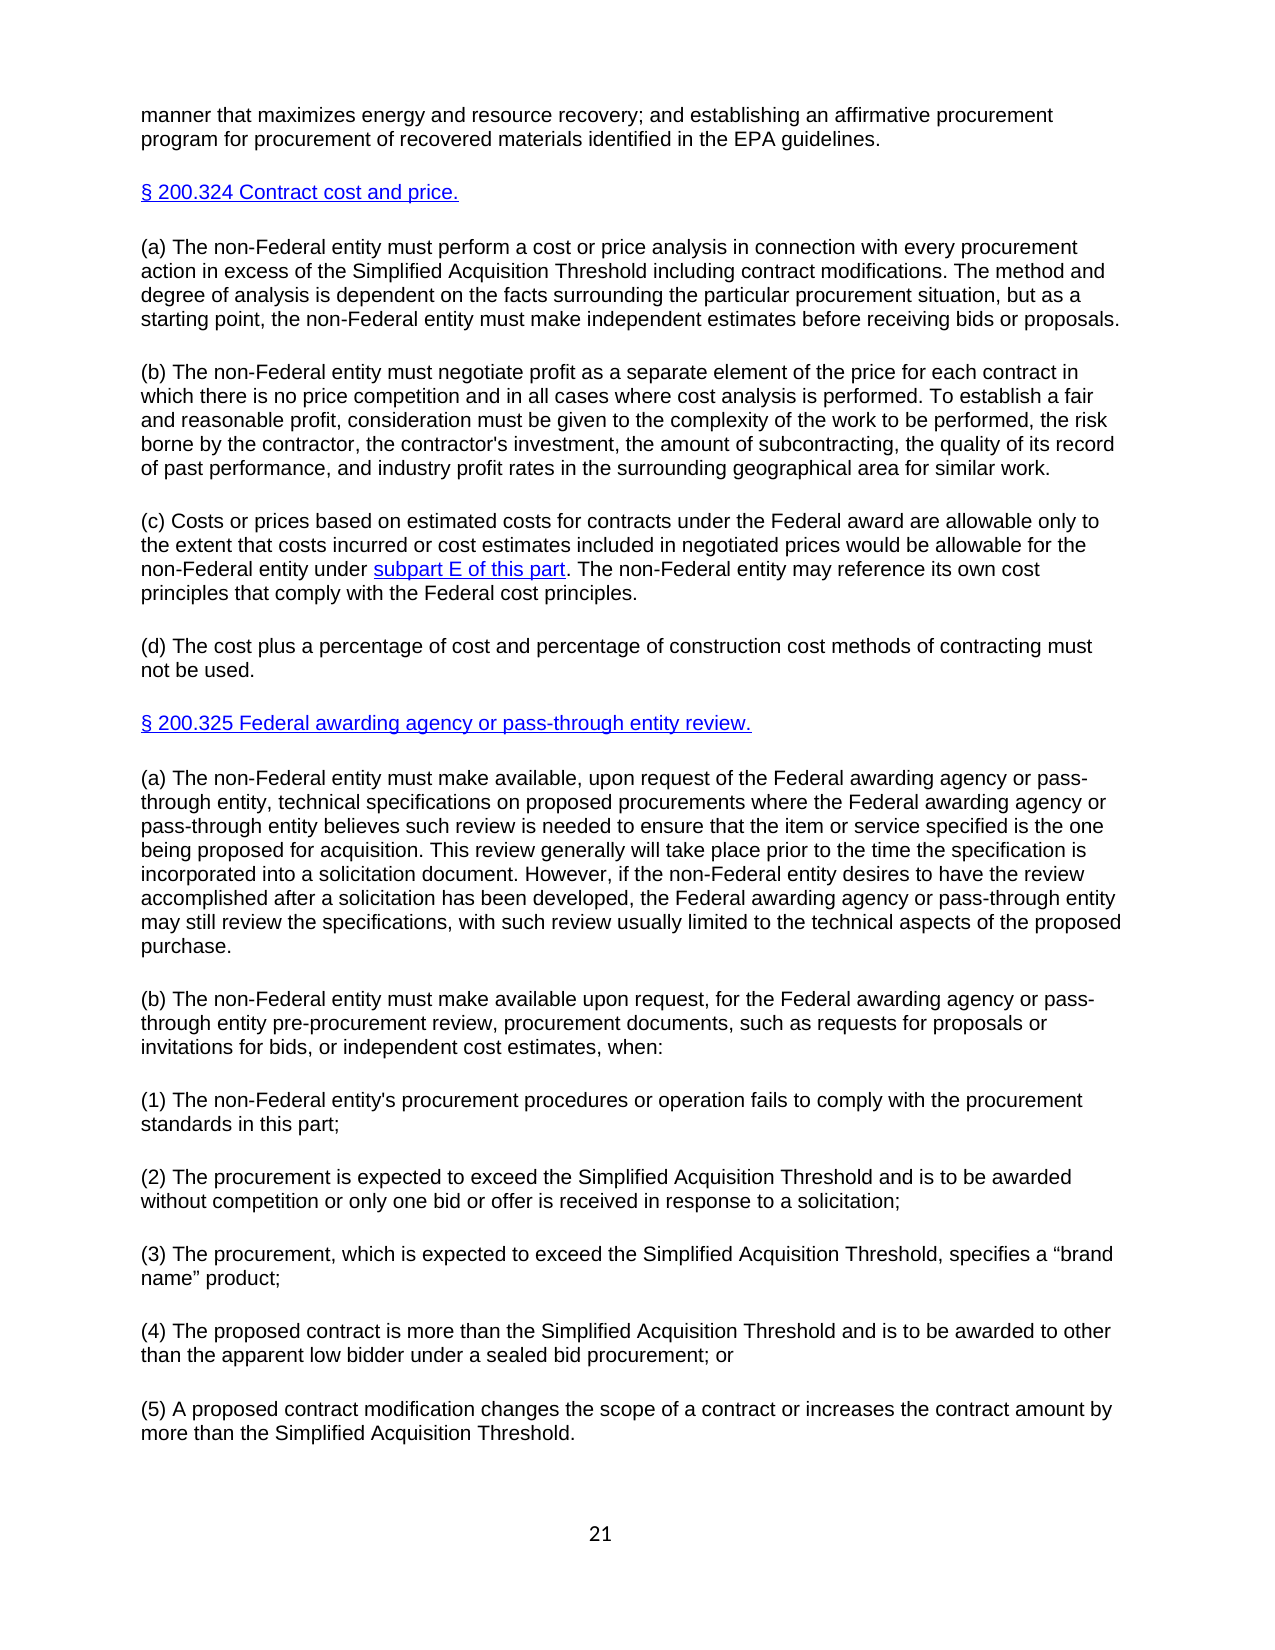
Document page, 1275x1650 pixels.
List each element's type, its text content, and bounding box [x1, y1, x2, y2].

text (2) The procurement is expected to exceed the Simplified Acquisition Threshold and is to be awarded without competition or only one bid or offer is received in response to a solicitation; [141, 1165, 1125, 1213]
text (a) The non-Federal entity must perform a cost or price analysis in connection with every procurement action in excess of the Simplified Acquisition Threshold including contract modifications. The method and degree of analysis is dependent on the facts surrounding the particular procurement situation, but as a starting point, the non-Federal entity must make independent estimates before receiving bids or proposals. [141, 235, 1125, 331]
text (5) A proposed contract modification changes the scope of a contract or increases the contract amount by more than the Simplified Acquisition Threshold. [141, 1396, 1125, 1444]
text (c) Costs or prices based on estimated costs for contracts under the Federal award are allowable only to the extent that costs incurred or cost estimates included in negotiated prices would be allowable for the non-Federal entity under subpart E of this part. The non-Federal entity may reference its own cost principles that comply with the Federal cost principles. [141, 509, 1125, 605]
text (b) The non-Federal entity must make available upon request, for the Federal awarding agency or pass-through entity pre-procurement review, procurement documents, such as requests for proposals or invitations for bids, or independent cost estimates, when: [141, 987, 1125, 1059]
text (b) The non-Federal entity must negotiate profit as a separate element of the price for each contract in which there is no price competition and in all cases where cost analysis is performed. To establish a fair and reasonable profit, consideration must be given to the complexity of the work to be performed, the risk borne by the contractor, the contractor's investment, the amount of subcontracting, the quality of its record of past performance, and industry profit rates in the surrounding geographical area for similar work. [141, 360, 1125, 480]
subtitle § 200.324 Contract cost and price. [141, 180, 1125, 204]
subtitle § 200.325 Federal awarding agency or pass-through entity review. [141, 711, 1125, 735]
text (a) The non-Federal entity must make available, upon request of the Federal awarding agency or pass-through entity, technical specifications on proposed procurements where the Federal awarding agency or pass-through entity believes such review is needed to ensure that the item or service specified is the one being proposed for acquisition. This review generally will take place prior to the time the specification is incorporated into a solicitation document. However, if the non-Federal entity desires to have the review accomplished after a solicitation has been developed, the Federal awarding agency or pass-through entity may still review the specifications, with such review usually limited to the technical aspects of the proposed purchase. [141, 766, 1125, 958]
text (4) The proposed contract is more than the Simplified Acquisition Threshold and is to be awarded to other than the apparent low bidder under a sealed bid procurement; or [141, 1319, 1125, 1367]
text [141, 103, 1125, 151]
text (3) The procurement, which is expected to exceed the Simplified Acquisition Threshold, specifies a “brand name” product; [141, 1242, 1125, 1290]
text (d) The cost plus a percentage of cost and percentage of construction cost methods of contracting must not be used. [141, 634, 1125, 682]
text (1) The non-Federal entity's procurement procedures or operation fails to comply with the procurement standards in this part; [141, 1088, 1125, 1136]
